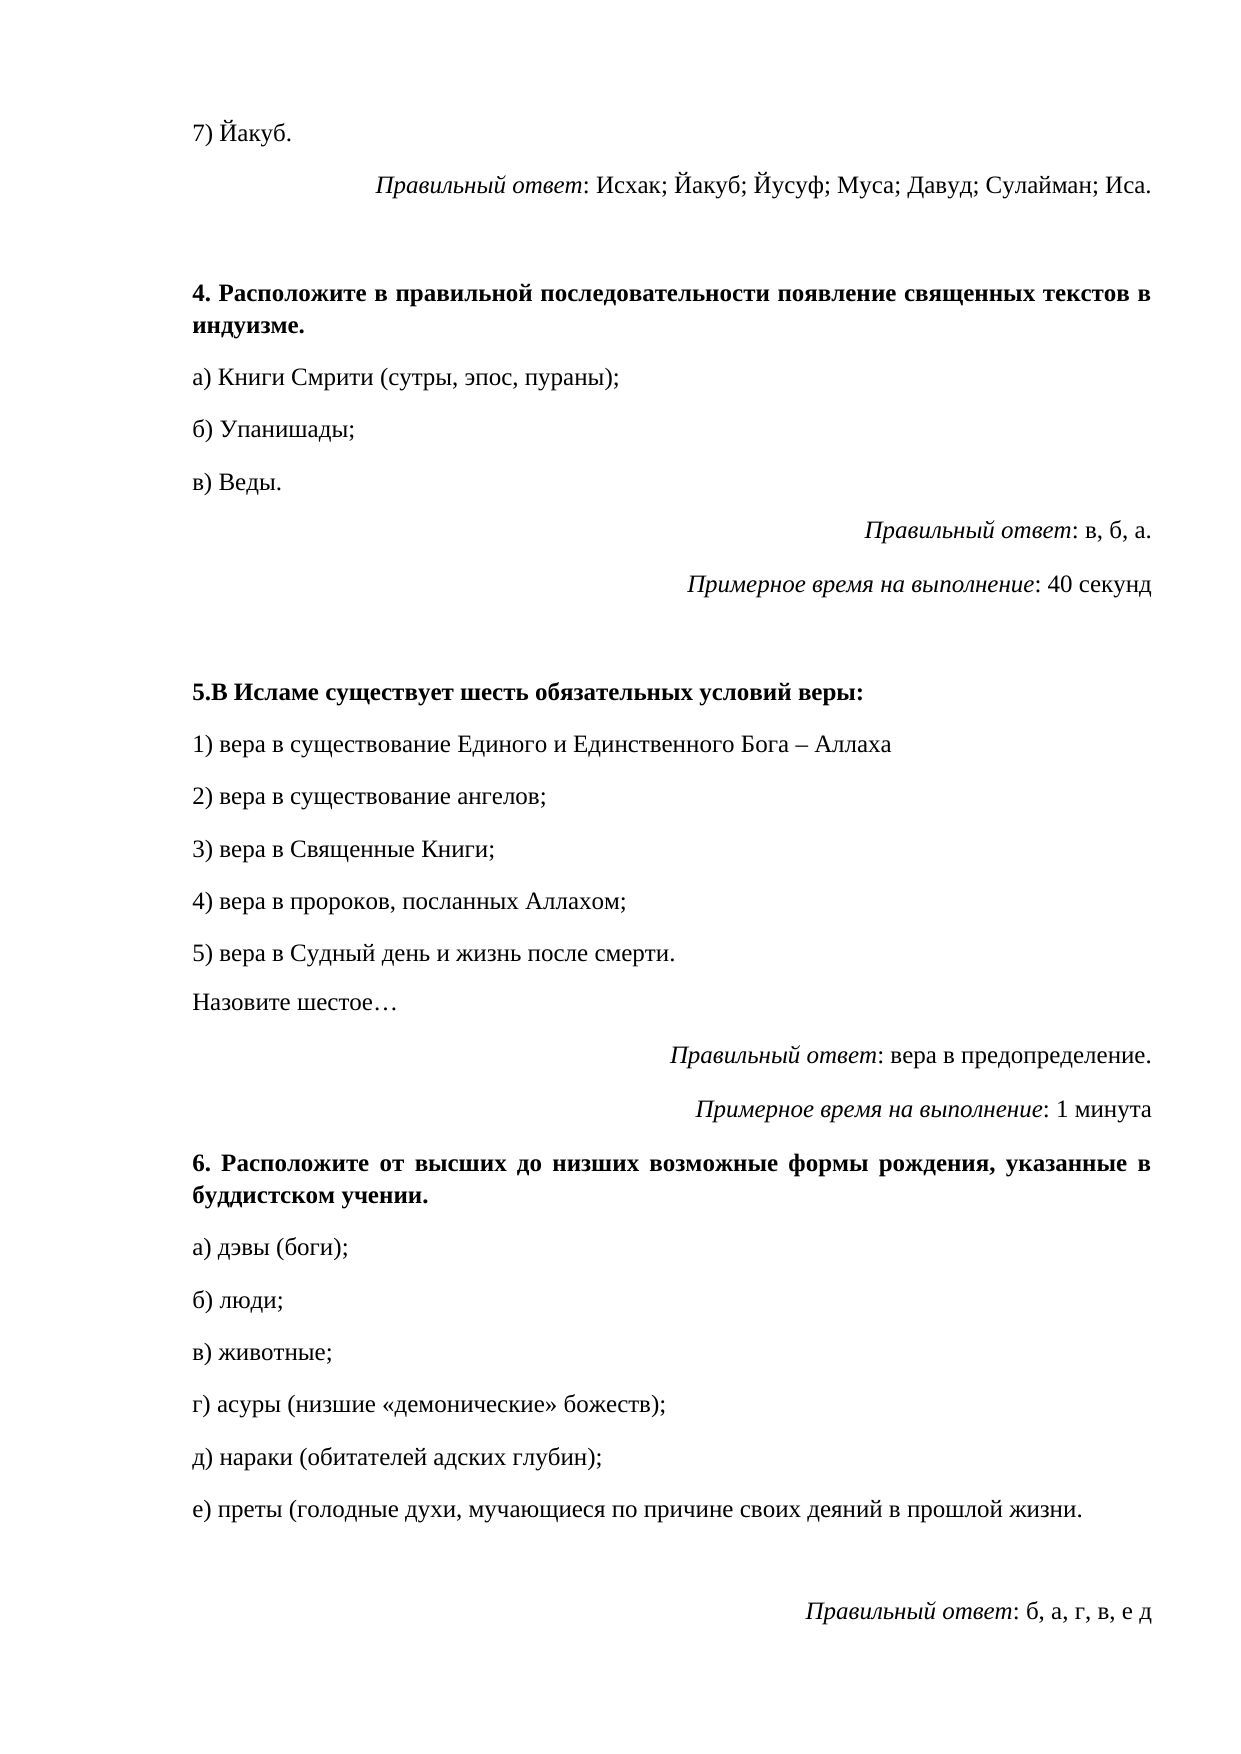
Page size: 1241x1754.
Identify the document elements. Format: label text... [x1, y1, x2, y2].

text б) люди; [192, 1285, 1152, 1313]
text 4. Расположите в правильной последовательности появление священных текстов в индуизме. [192, 278, 1152, 338]
text 5.В Исламе существует шесть обязательных условий веры: [192, 677, 1152, 705]
text 1) вера в существование Единого и Единственного Бога – Аллаха [192, 729, 1152, 758]
text б) Упанишады; [192, 414, 1152, 443]
text д) нараки (обитателей адских глубин); [192, 1442, 1152, 1471]
text Примерное время на выполнение: 40 секунд [207, 569, 1152, 598]
text 5) вера в Судный день и жизнь после смерти. [192, 938, 1152, 967]
text в) животные; [192, 1337, 1152, 1366]
text 4) вера в пророков, посланных Аллахом; [192, 886, 1152, 915]
text 7) Йакуб. [192, 118, 1152, 147]
text 6. Расположите от высших до низших возможные формы рождения, указанные в буддистском учении. [192, 1148, 1152, 1209]
text г) асуры (низшие «демонические» божеств); [192, 1389, 1152, 1418]
text в) Веды. [192, 467, 1152, 496]
text Назовите шестое… [192, 987, 1152, 1016]
text 2) вера в существование ангелов; [192, 781, 1152, 810]
text а) дэвы (боги); [192, 1232, 1152, 1261]
text Правильный ответ: б, а, г, в, е д [177, 1596, 1152, 1625]
text Правильный ответ: Исхак; Йакуб; Йусуф; Муса; Давуд; Сулайман; Иса. [252, 171, 1152, 199]
text 3) вера в Священные Книги; [192, 834, 1152, 862]
text е) преты (голодные духи, мучающиеся по причине своих деяний в прошлой жизни. [192, 1494, 1152, 1523]
text Примерное время на выполнение: 1 минута [177, 1094, 1152, 1123]
text Правильный ответ: в, б, а. [177, 515, 1152, 544]
text Правильный ответ: вера в предопределение. [177, 1041, 1152, 1069]
text а) Книги Смрити (сутры, эпос, пураны); [192, 362, 1152, 391]
